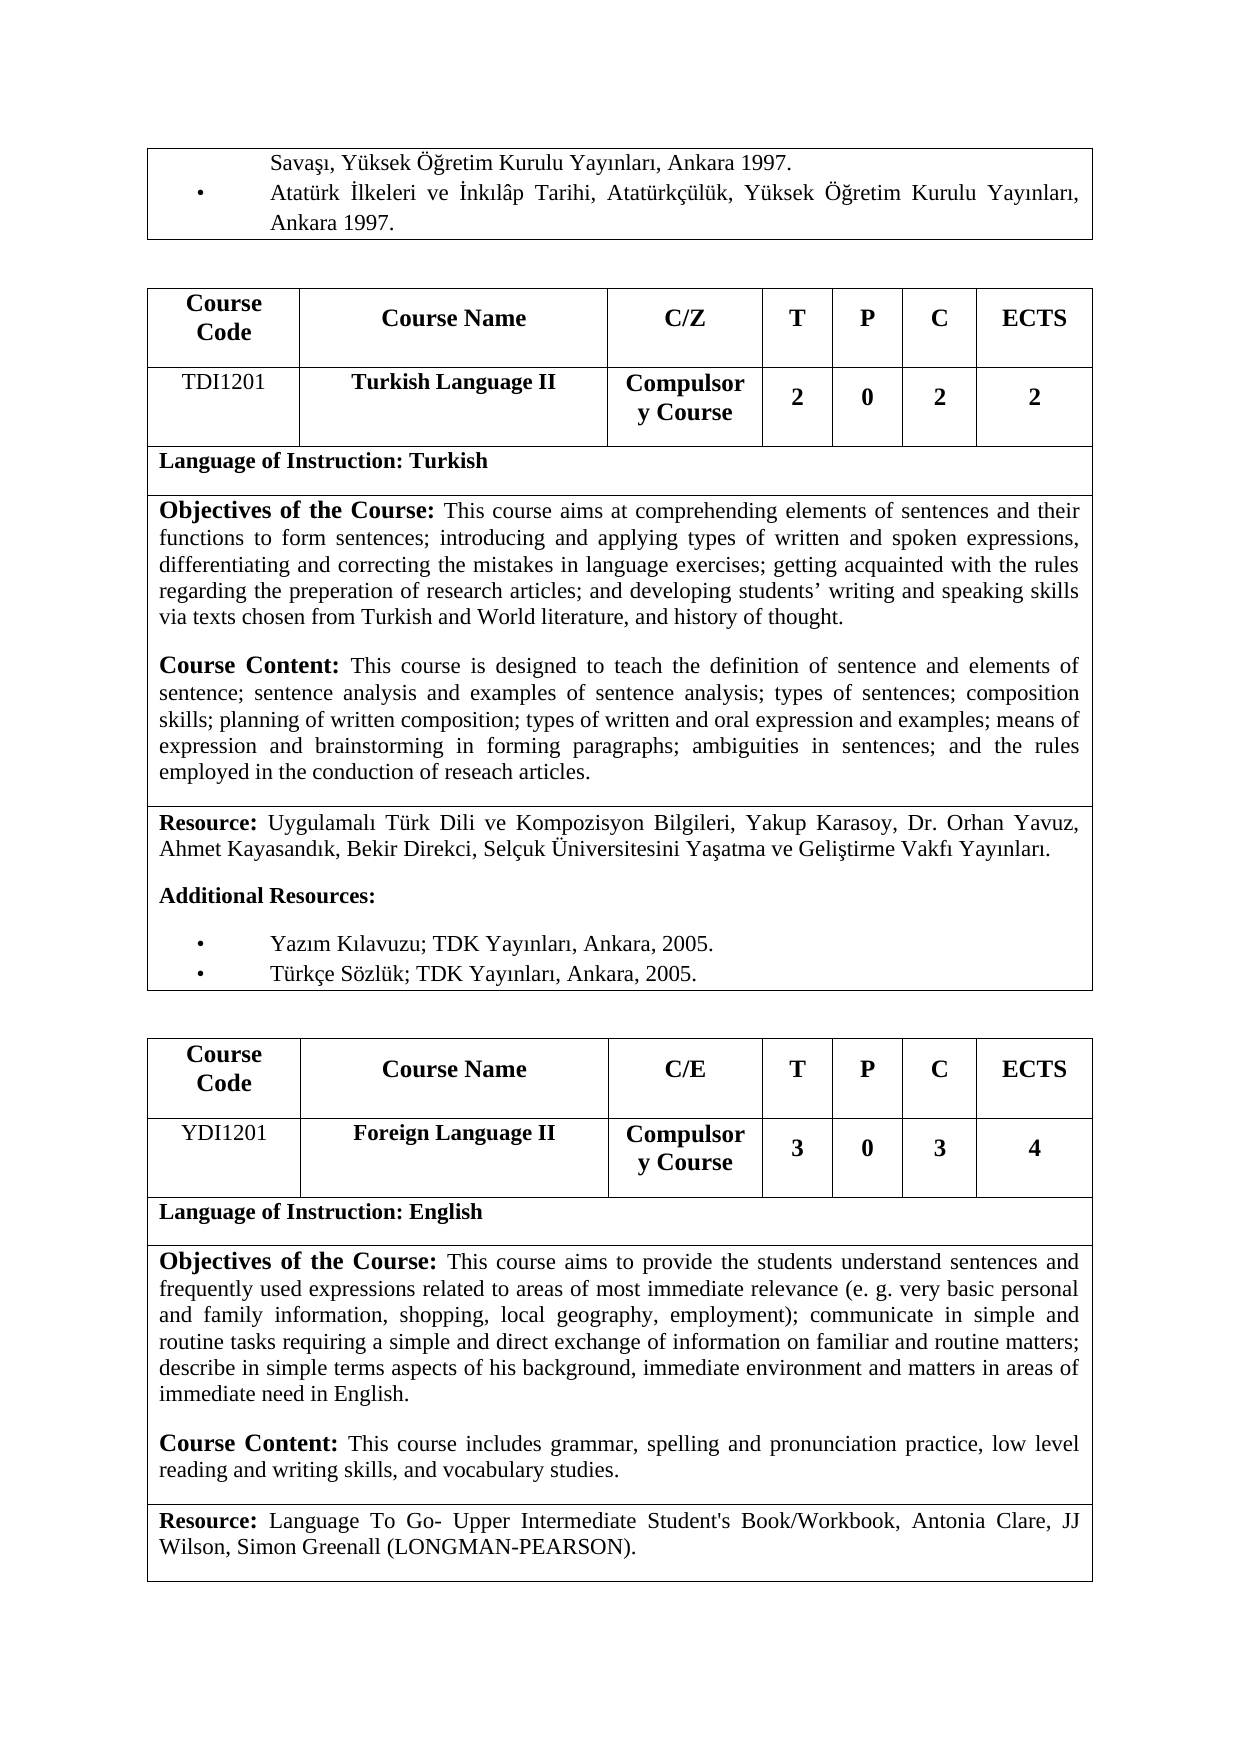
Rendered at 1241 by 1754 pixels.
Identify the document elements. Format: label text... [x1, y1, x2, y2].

table_cell Foreign Language II [301, 1119, 608, 1197]
table_header Course Name [301, 1039, 608, 1118]
table_cell Turkish Language II [300, 368, 607, 446]
table_header T [763, 1039, 832, 1118]
table_cell Language of Instruction: Turkish [148, 447, 1092, 494]
table_cell Compulsory Course [608, 368, 762, 446]
table_header P [833, 1039, 902, 1118]
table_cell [148, 149, 1092, 239]
table_header C/E [609, 1039, 762, 1118]
table_cell Language of Instruction: English [148, 1198, 1092, 1245]
table_header C [903, 289, 976, 367]
table_header Course Code [148, 1039, 300, 1118]
table_header C [903, 1039, 976, 1118]
table_cell 2 [977, 368, 1092, 446]
table_cell 2 [903, 368, 976, 446]
table_cell TDI1201 [148, 368, 299, 446]
table_header C/Z [608, 289, 762, 367]
table_cell 0 [833, 368, 902, 446]
table_header ECTS [977, 1039, 1092, 1118]
table_header Course Code [148, 289, 299, 367]
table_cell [148, 1505, 1092, 1581]
table_cell Resource: Uygulamalı Türk Dili ve Kompozisyon Bilgileri, Yakup Karasoy, Dr. Orhan Yavuz, Ahmet Kayasandık, Bekir Direkci, Selçuk Üniversitesini Yaşatma ve Geliştirme Vakfı Yayınları. Additional Resources: Yazım Kılavuzu; TDK Yayınları, Ankara, 2005. Türkçe Sözlük; TDK Yayınları, Ankara, 2005. [148, 807, 1092, 990]
table_cell YDI1201 [148, 1119, 300, 1197]
table_cell Objectives of the Course: This course aims to provide the students understand sentences and frequently used expressions related to areas of most immediate relevance (e. g. very basic personal and family information, shopping, local geography, employment); communicate in simple and routine tasks requiring a simple and direct exchange of information on familiar and routine matters; describe in simple terms aspects of his background, immediate environment and matters in areas of immediate need in English. Course Content: This course includes grammar, spelling and pronunciation practice, low level reading and writing skills, and vocabulary studies. [148, 1246, 1092, 1504]
table_cell 0 [833, 1119, 902, 1197]
table_cell Objectives of the Course: This course aims at comprehending elements of sentences and their functions to form sentences; introducing and applying types of written and spoken expressions, differentiating and correcting the mistakes in language exercises; getting acquainted with the rules regarding the preperation of research articles; and developing students’ writing and speaking skills via texts chosen from Turkish and World literature, and history of thought. Course Content: This course is designed to teach the definition of sentence and elements of sentence; sentence analysis and examples of sentence analysis; types of sentences; composition skills; planning of written composition; types of written and oral expression and examples; means of expression and brainstorming in forming paragraphs; ambiguities in sentences; and the rules employed in the conduction of reseach articles. [148, 496, 1092, 806]
table_header T [763, 289, 832, 367]
table_cell 4 [977, 1119, 1092, 1197]
table_cell Compulsory Course [609, 1119, 762, 1197]
table_cell 2 [763, 368, 832, 446]
table_header Course Name [300, 289, 607, 367]
table_cell 3 [763, 1119, 832, 1197]
table_header ECTS [977, 289, 1092, 367]
table_cell 3 [903, 1119, 976, 1197]
table_header P [833, 289, 902, 367]
